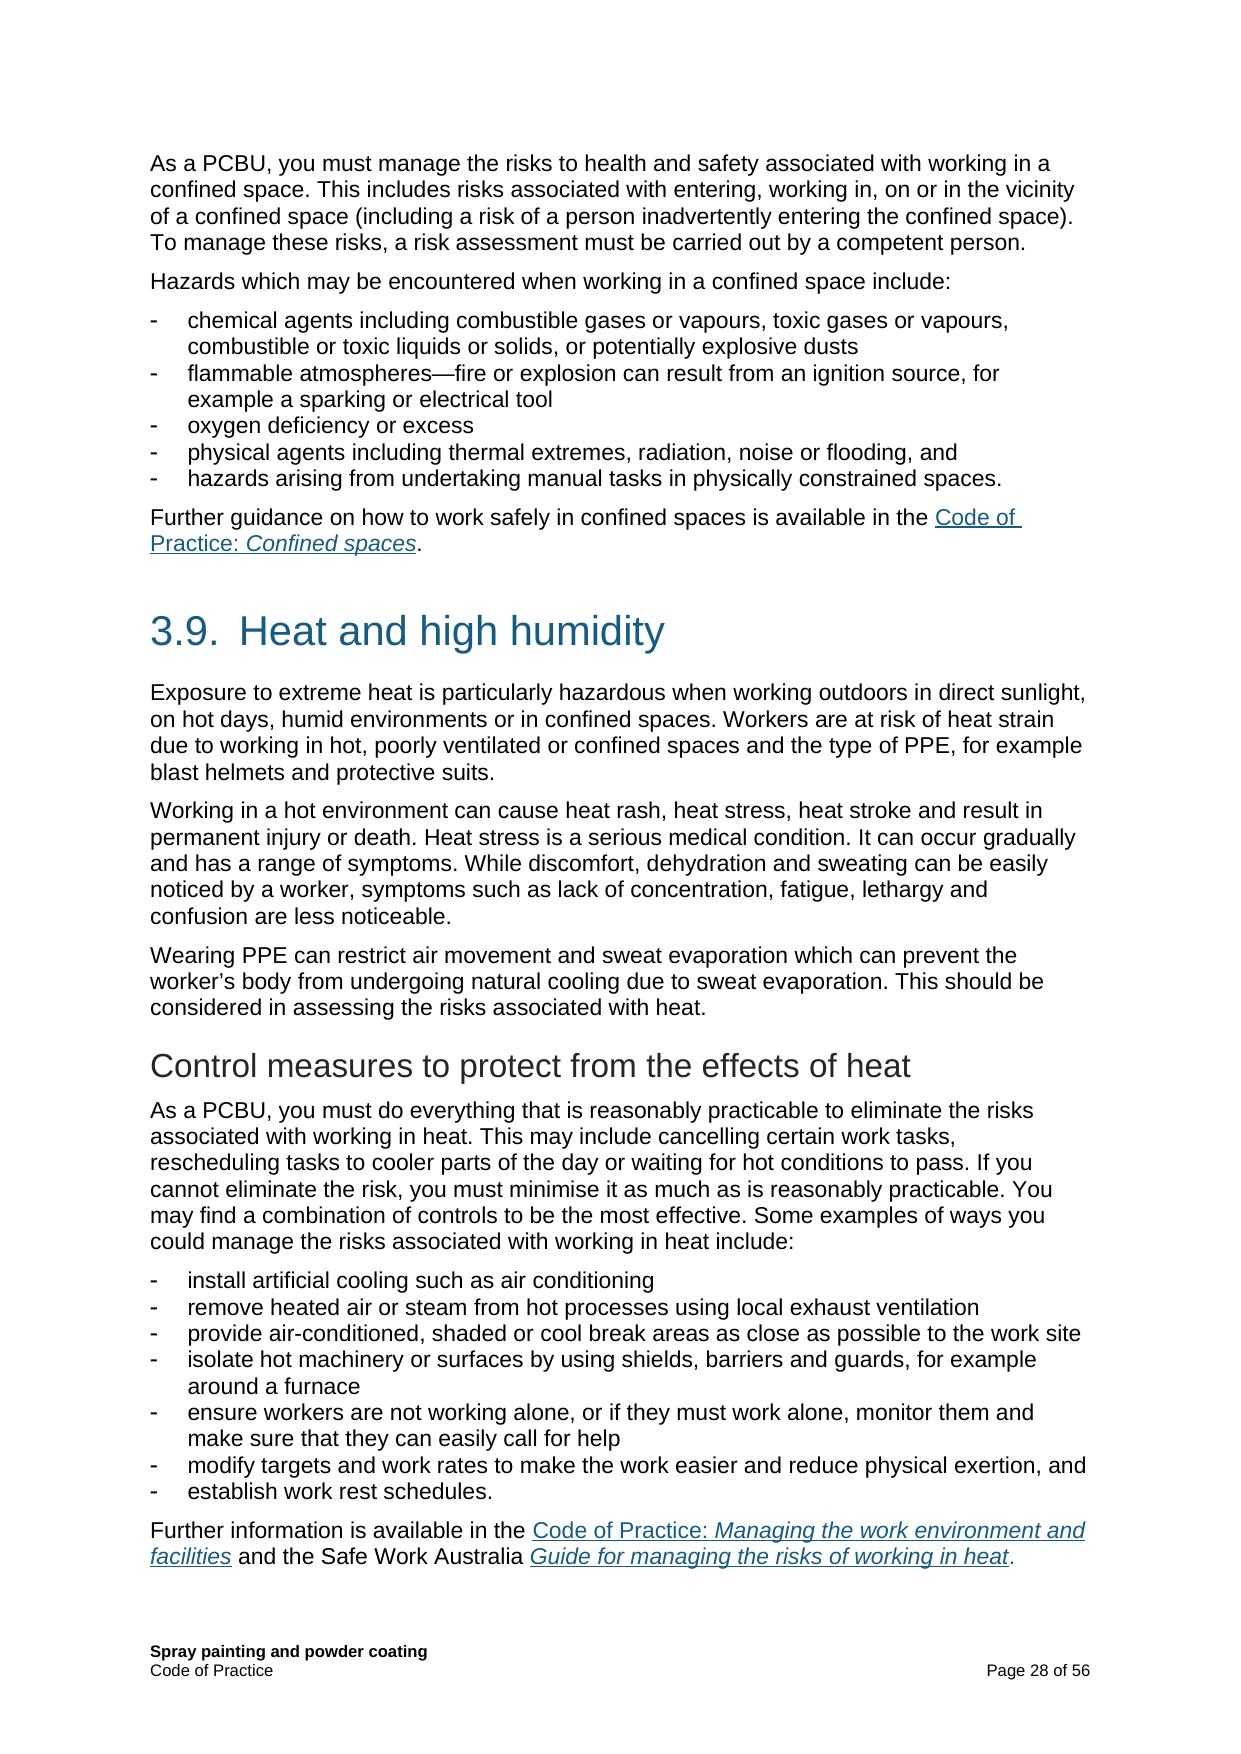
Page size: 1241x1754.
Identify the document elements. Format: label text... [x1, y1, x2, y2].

list remove heated air or steam from hot processes using local exhaust ventilation [150, 1293, 1090, 1320]
list flammable atmospheres—fire or explosion can result from an ignition source, for example a sparking or electrical tool [150, 359, 1090, 412]
text Working in a hot environment can cause heat rash, heat stress, heat stroke and result in permanent injury or death. Heat stress is a serious medical condition. It can occur gradually and has a range of symptoms. While discomfort, dehydration and sweating can be easily noticed by a worker, symptoms such as lack of concentration, fatigue, lethargy and confusion are less noticeable. [150, 797, 1090, 929]
subtitle Control measures to protect from the effects of heat [150, 1046, 1090, 1084]
text Hazards which may be encountered when working in a confined space include: [150, 268, 1090, 294]
list provide air-conditioned, shaded or cool break areas as close as possible to the work site [150, 1320, 1090, 1346]
list hazards arising from undertaking manual tasks in physically constrained spaces. [150, 465, 1090, 491]
text Wearing PPE can restrict air movement and sweat evaporation which can prevent the worker’s body from undergoing natural cooling due to sweat evaporation. This should be considered in assessing the risks associated with heat. [150, 942, 1090, 1021]
list oxygen deficiency or excess [150, 412, 1090, 438]
text Exposure to extreme heat is particularly hazardous when working outdoors in direct sunlight, on hot days, humid environments or in confined spaces. Workers are at risk of heat strain due to working in hot, poorly ventilated or confined spaces and the type of PPE, for example blast helmets and protective suits. [150, 679, 1090, 785]
list install artificial cooling such as air conditioning [150, 1267, 1090, 1293]
text As a PCBU, you must manage the risks to health and safety associated with working in a confined space. This includes risks associated with entering, working in, on or in the vicinity of a confined space (including a risk of a person inadvertently entering the confined space). To manage these risks, a risk assessment must be carried out by a competent person. [150, 150, 1090, 255]
list chemical agents including combustible gases or vapours, toxic gases or vapours, combustible or toxic liquids or solids, or potentially explosive dusts [150, 307, 1090, 359]
text Further information is available in the Code of Practice: Managing the work environment and facilities and the Safe Work Australia Guide for managing the risks of working in heat. [150, 1517, 1090, 1569]
list establish work rest schedules. [150, 1478, 1090, 1504]
list ensure workers are not working alone, or if they must work alone, monitor them and make sure that they can easily call for help [150, 1399, 1090, 1452]
subtitle Heat and high humidity [150, 606, 1090, 654]
text Further guidance on how to work safely in confined spaces is available in the Code of Practice: Confined spaces. [150, 504, 1090, 556]
text As a PCBU, you must do everything that is reasonably practicable to eliminate the risks associated with working in heat. This may include cancelling certain work tasks, rescheduling tasks to cooler parts of the day or waiting for hot conditions to pass. If you cannot eliminate the risk, you must minimise it as much as is reasonably practicable. You may find a combination of controls to be the most effective. Some examples of ways you could manage the risks associated with working in heat include: [150, 1097, 1090, 1255]
list isolate hot machinery or surfaces by using shields, barriers and guards, for example around a furnace [150, 1346, 1090, 1399]
list physical agents including thermal extremes, radiation, noise or flooding, and [150, 438, 1090, 465]
list modify targets and work rates to make the work easier and reduce physical exertion, and [150, 1452, 1090, 1478]
